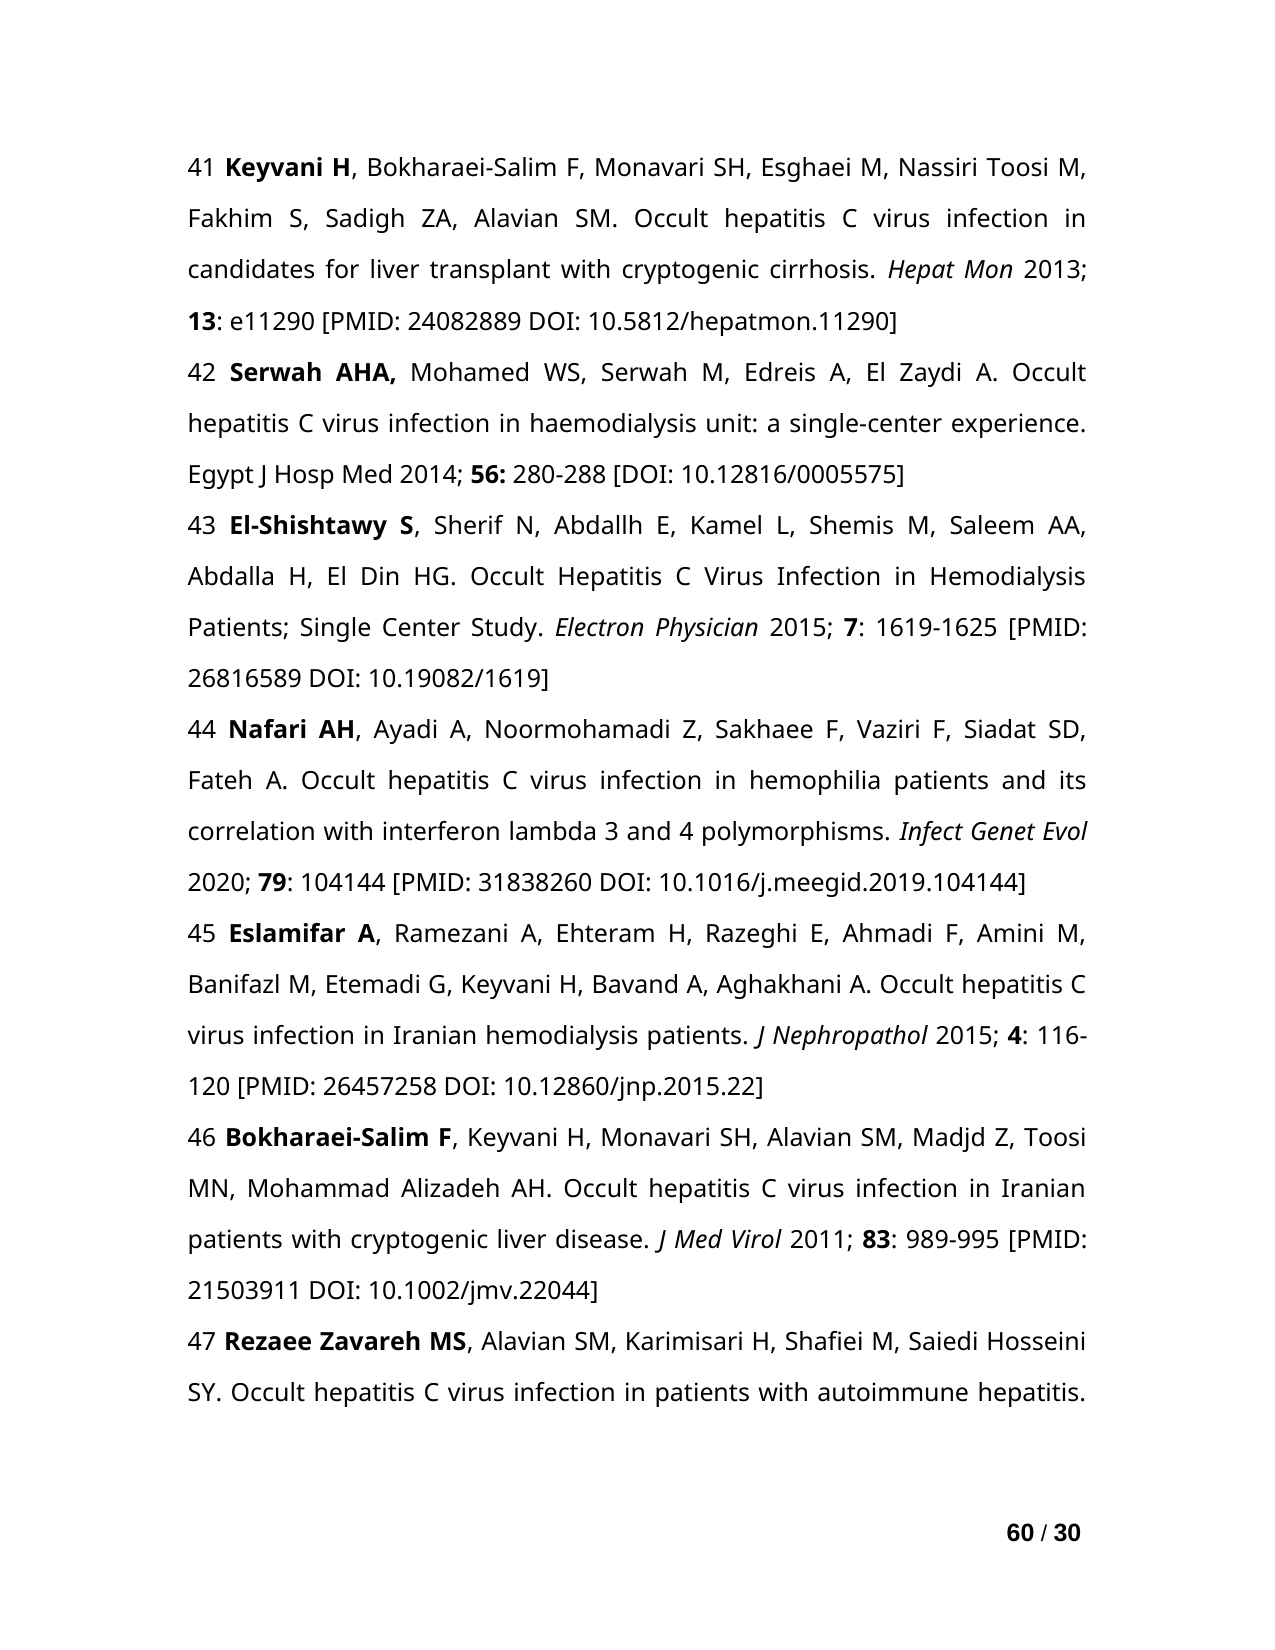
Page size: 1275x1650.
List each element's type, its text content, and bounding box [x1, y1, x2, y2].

text 45 Eslamifar A, Ramezani A, Ehteram H, Razeghi E, Ahmadi F, Amini M, Banifazl M, Etemadi G, Keyvani H, Bavand A, Aghakhani A. Occult hepatitis C virus infection in Iranian hemodialysis patients. J Nephropathol 2015; 4: 116-120 [PMID: 26457258 DOI: 10.12860/jnp.2015.22] [187, 916, 1087, 1103]
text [187, 1324, 1087, 1409]
text 44 Nafari AH, Ayadi A, Noormohamadi Z, Sakhaee F, Vaziri F, Siadat SD, Fateh A. Occult hepatitis C virus infection in hemophilia patients and its correlation with interferon lambda 3 and 4 polymorphisms. Infect Genet Evol 2020; 79: 104144 [PMID: 31838260 DOI: 10.1016/j.meegid.2019.104144] [187, 711, 1087, 899]
text 41 Keyvani H, Bokharaei-Salim F, Monavari SH, Esghaei M, Nassiri Toosi M, Fakhim S, Sadigh ZA, Alavian SM. Occult hepatitis C virus infection in candidates for liver transplant with cryptogenic cirrhosis. Hepat Mon 2013; 13: e11290 [PMID: 24082889 DOI: 10.5812/hepatmon.11290] [187, 150, 1087, 337]
text 46 Bokharaei-Salim F, Keyvani H, Monavari SH, Alavian SM, Madjd Z, Toosi MN, Mohammad Alizadeh AH. Occult hepatitis C virus infection in Iranian patients with cryptogenic liver disease. J Med Virol 2011; 83: 989-995 [PMID: 21503911 DOI: 10.1002/jmv.22044] [187, 1120, 1087, 1307]
text 42 Serwah AHA, Mohamed WS, Serwah M, Edreis A, El Zaydi A. Occult hepatitis C virus infection in haemodialysis unit: a single-center experience. Egypt J Hosp Med 2014; 56: 280-288 [DOI: 10.12816/0005575] [187, 354, 1087, 490]
text 43 El-Shishtawy S, Sherif N, Abdallh E, Kamel L, Shemis M, Saleem AA, Abdalla H, El Din HG. Occult Hepatitis C Virus Infection in Hemodialysis Patients; Single Center Study. Electron Physician 2015; 7: 1619-1625 [PMID: 26816589 DOI: 10.19082/1619] [187, 507, 1087, 694]
